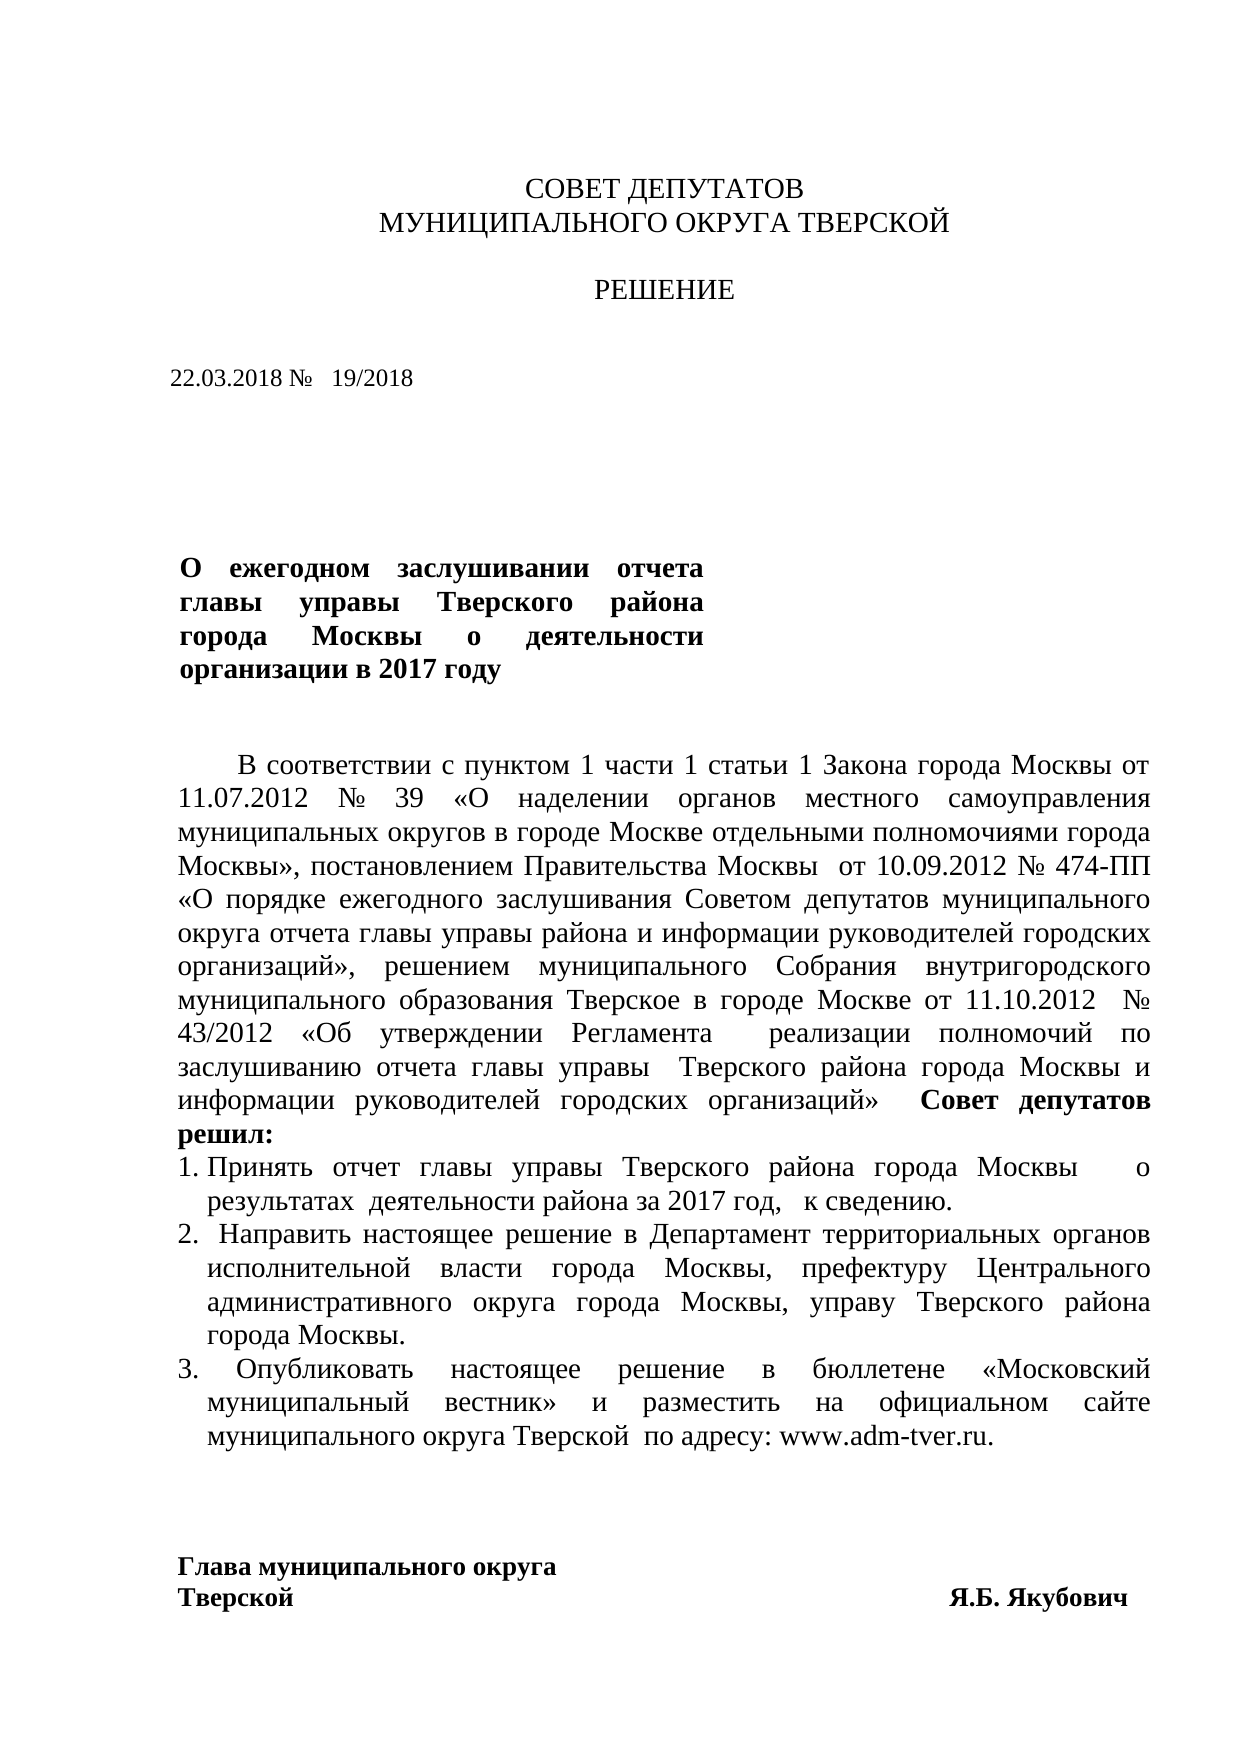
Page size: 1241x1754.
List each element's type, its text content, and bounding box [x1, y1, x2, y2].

text Тверской Я.Б. Якубович [177, 1581, 1152, 1612]
text СОВЕТ ДЕПУТАТОВ [177, 171, 1152, 205]
text В соответствии с пунктом 1 части 1 статьи 1 Закона города Москвы от 11.07.2012 № 39 «О наделении органов местного самоуправления муниципальных округов в городе Москве отдельными полномочиями города Москвы», постановлением Правительства Москвы от 10.09.2012 № 474-ПП «О порядке ежегодного заслушивания Советом депутатов муниципального округа отчета главы управы района и информации руководителей городских организаций», решением муниципального Собрания внутригородского муниципального образования Тверское в городе Москве от 11.10.2012 № 43/2012 «Об утверждении Регламента реализации полномочий по заслушиванию отчета главы управы Тверского района города Москвы и информации руководителей городских организаций» Совет депутатов решил: [177, 747, 1152, 1149]
text РЕШЕНИЕ [177, 272, 1152, 305]
text 22.03.2018 № 19/2018 [88, 363, 702, 392]
text 3. Опубликовать настоящее решение в бюллетене «Московский муниципальный вестник» и разместить на официальном сайте муниципального округа Тверской по адресу: www.adm-tver.ru. [177, 1351, 1152, 1451]
text Глава муниципального округа [177, 1550, 1152, 1581]
text 2. Направить настоящее решение в Департамент территориальных органов исполнительной власти города Москвы, префектуру Центрального административного округа города Москвы, управу Тверского района города Москвы. [177, 1217, 1152, 1351]
table_header О ежегодном заслушивании отчета главы управы Тверского района города Москвы о деятельности организации в 2017 году [168, 551, 715, 747]
text МУНИЦИПАЛЬНОГО ОКРУГА ТВЕРСКОЙ [177, 205, 1152, 238]
text 1. Принять отчет главы управы Тверского района города Москвы о результатах деятельности района за 2017 год, к сведению. [177, 1149, 1152, 1217]
